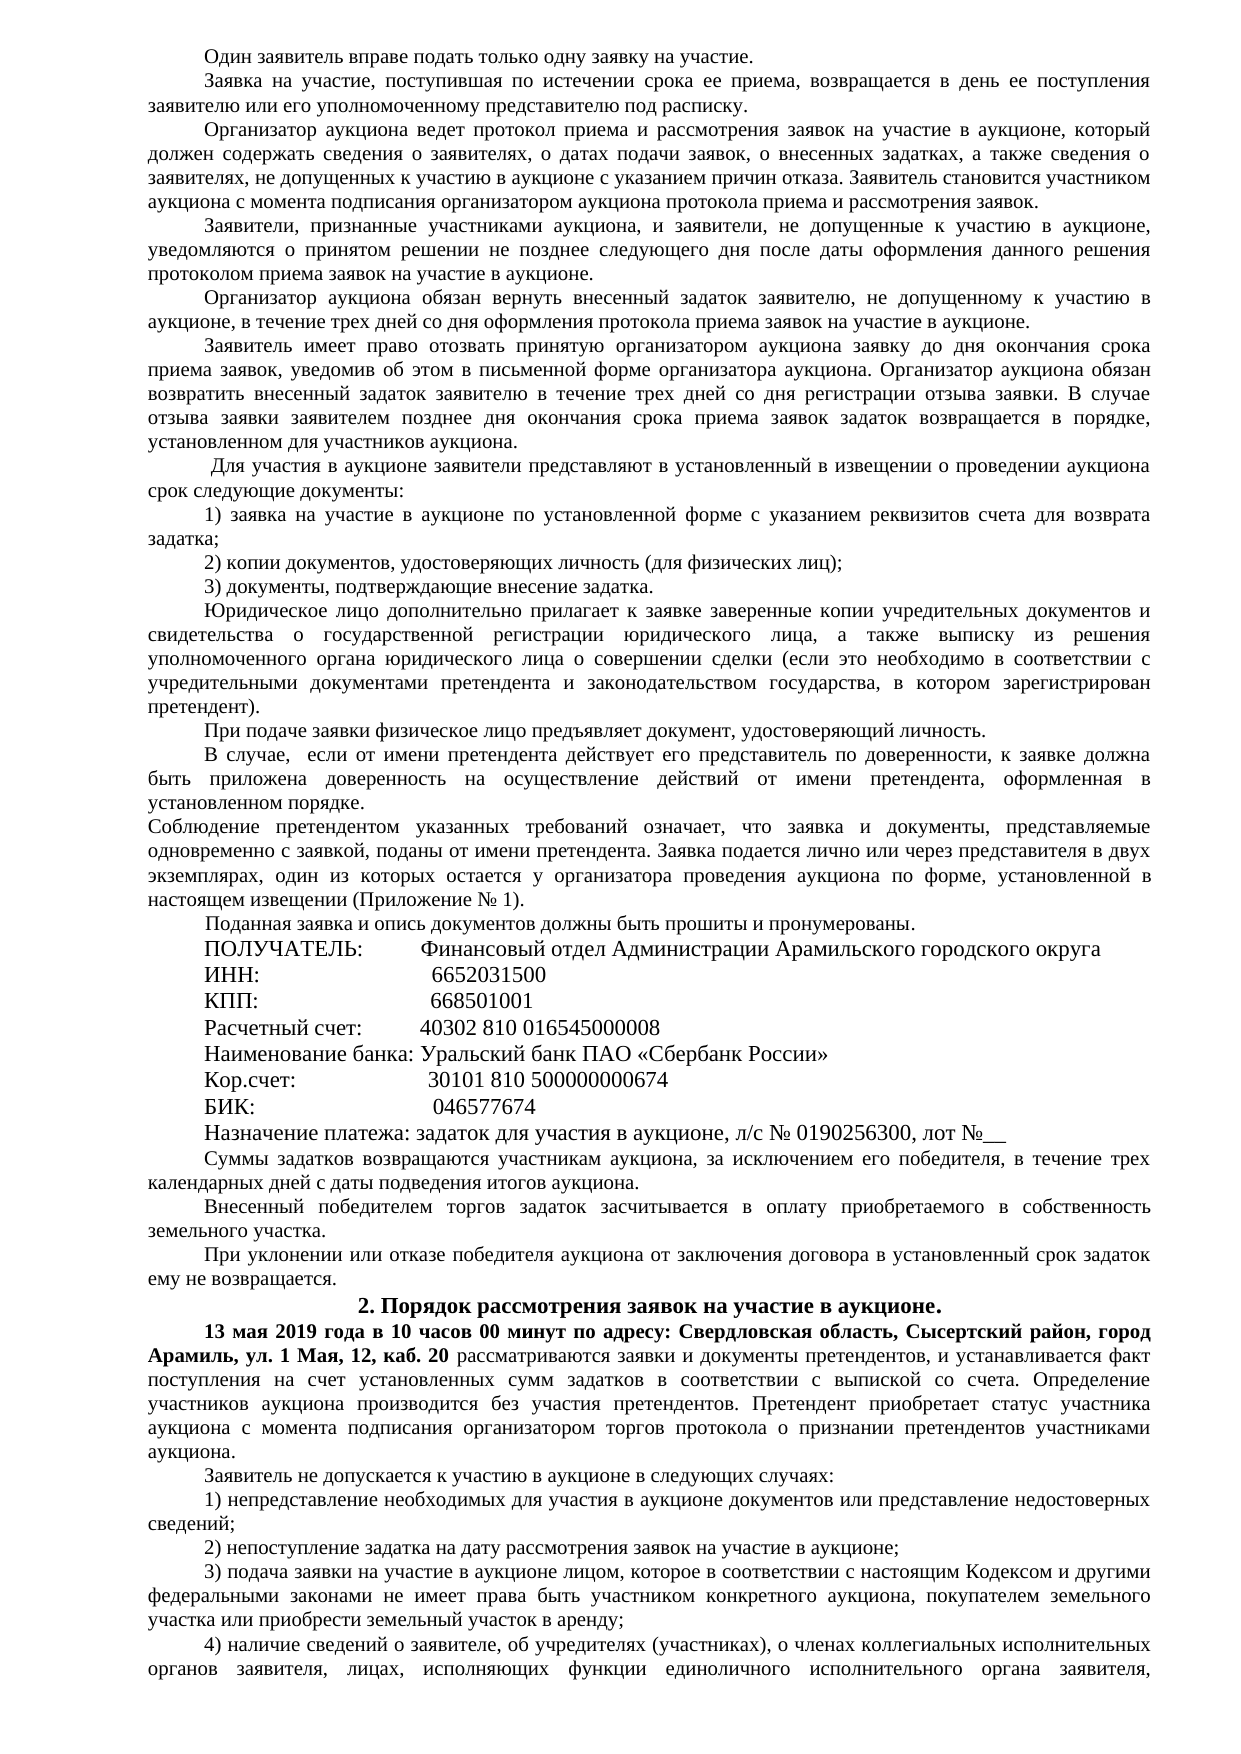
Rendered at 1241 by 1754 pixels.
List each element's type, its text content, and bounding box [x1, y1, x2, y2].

text Один заявитель вправе подать только одну заявку на участие. [148, 44, 1152, 68]
text 2. Порядок рассмотрения заявок на участие в аукционе. [148, 1290, 1152, 1319]
text 2) непоступление задатка на дату рассмотрения заявок на участие в аукционе; [148, 1535, 1152, 1559]
text Суммы задатков возвращаются участникам аукциона, за исключением его победителя, в течение трех календарных дней с даты подведения итогов аукциона. [148, 1146, 1152, 1194]
text При подаче заявки физическое лицо предъявляет документ, удостоверяющий личность. [148, 718, 1152, 742]
text Наименование банка: Уральский банк ПАО «Сбербанк России» [148, 1040, 1152, 1066]
text Организатор аукциона обязан вернуть внесенный задаток заявителю, не допущенному к участию в аукционе, в течение трех дней со дня оформления протокола приема заявок на участие в аукционе. [148, 285, 1152, 333]
text Заявитель не допускается к участию в аукционе в следующих случаях: [148, 1463, 1152, 1487]
text Заявители, признанные участниками аукциона, и заявители, не допущенные к участию в аукционе, уведомляются о принятом решении не позднее следующего дня после даты оформления данного решения протоколом приема заявок на участие в аукционе. [148, 213, 1152, 285]
text 1) непредставление необходимых для участия в аукционе документов или представление недостоверных сведений; [148, 1487, 1152, 1535]
text 2) копии документов, удостоверяющих личность (для физических лиц); [148, 550, 1152, 574]
text Юридическое лицо дополнительно прилагает к заявке заверенные копии учредительных документов и свидетельства о государственной регистрации юридического лица, а также выписку из решения уполномоченного органа юридического лица о совершении сделки (если это необходимо в соответствии с учредительными документами претендента и законодательством государства, в котором зарегистрирован претендент). [148, 598, 1152, 718]
text 3) документы, подтверждающие внесение задатка. [148, 574, 1152, 598]
text Для участия в аукционе заявители представляют в установленный в извещении о проведении аукциона срок следующие документы: [148, 453, 1152, 502]
text БИК: 046577674 [148, 1093, 1152, 1119]
text ИНН: 6652031500 [148, 961, 1152, 987]
text Поданная заявка и опись документов должны быть прошиты и пронумерованы. [148, 911, 1152, 935]
text Заявитель имеет право отозвать принятую организатором аукциона заявку до дня окончания срока приема заявок, уведомив об этом в письменной форме организатора аукциона. Организатор аукциона обязан возвратить внесенный задаток заявителю в течение трех дней со дня регистрации отзыва заявки. В случае отзыва заявки заявителем позднее дня окончания срока приема заявок задаток возвращается в порядке, установленном для участников аукциона. [148, 333, 1152, 453]
text 13 мая 2019 года в 10 часов 00 минут по адресу: Свердловская область, Сысертский район, город Арамиль, ул. 1 Мая, 12, каб. 20 рассматриваются заявки и документы претендентов, и устанавливается факт поступления на счет установленных сумм задатков в соответствии с выпиской со счета. Определение участников аукциона производится без участия претендентов. Претендент приобретает статус участника аукциона с момента подписания организатором торгов протокола о признании претендентов участниками аукциона. [148, 1319, 1152, 1463]
text Организатор аукциона ведет протокол приема и рассмотрения заявок на участие в аукционе, который должен содержать сведения о заявителях, о датах подачи заявок, о внесенных задатках, а также сведения о заявителях, не допущенных к участию в аукционе с указанием причин отказа. Заявитель становится участником аукциона с момента подписания организатором аукциона протокола приема и рассмотрения заявок. [148, 117, 1152, 213]
text 1) заявка на участие в аукционе по установленной форме с указанием реквизитов счета для возврата задатка; [148, 502, 1152, 550]
text В случае, если от имени претендента действует его представитель по доверенности, к заявке должна быть приложена доверенность на осуществление действий от имени претендента, оформленная в установленном порядке. [148, 742, 1152, 814]
text Заявка на участие, поступившая по истечении срока ее приема, возвращается в день ее поступления заявителю или его уполномоченному представителю под расписку. [148, 68, 1152, 117]
text Назначение платежа: задаток для участия в аукционе, л/с № 0190256300, лот №__ [148, 1119, 1152, 1146]
text Расчетный счет: 40302 810 016545000008 [148, 1014, 1152, 1040]
text КПП: 668501001 [148, 987, 1152, 1014]
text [148, 1631, 1152, 1679]
text Кор.счет: 30101 810 500000000674 [148, 1066, 1152, 1093]
text При уклонении или отказе победителя аукциона от заключения договора в установленный срок задаток ему не возвращается. [148, 1242, 1152, 1290]
text ПОЛУЧАТЕЛЬ: Финансовый отдел Администрации Арамильского городского округа [148, 935, 1152, 961]
text Соблюдение претендентом указанных требований означает, что заявка и документы, представляемые одновременно с заявкой, поданы от имени претендента. Заявка подается лично или через представителя в двух экземплярах, один из которых остается у организатора проведения аукциона по форме, установленной в настоящем извещении (Приложение № 1). [148, 814, 1152, 911]
text Внесенный победителем торгов задаток засчитывается в оплату приобретаемого в собственность земельного участка. [148, 1194, 1152, 1242]
text 3) подача заявки на участие в аукционе лицом, которое в соответствии с настоящим Кодексом и другими федеральными законами не имеет права быть участником конкретного аукциона, покупателем земельного участка или приобрести земельный участок в аренду; [148, 1559, 1152, 1631]
